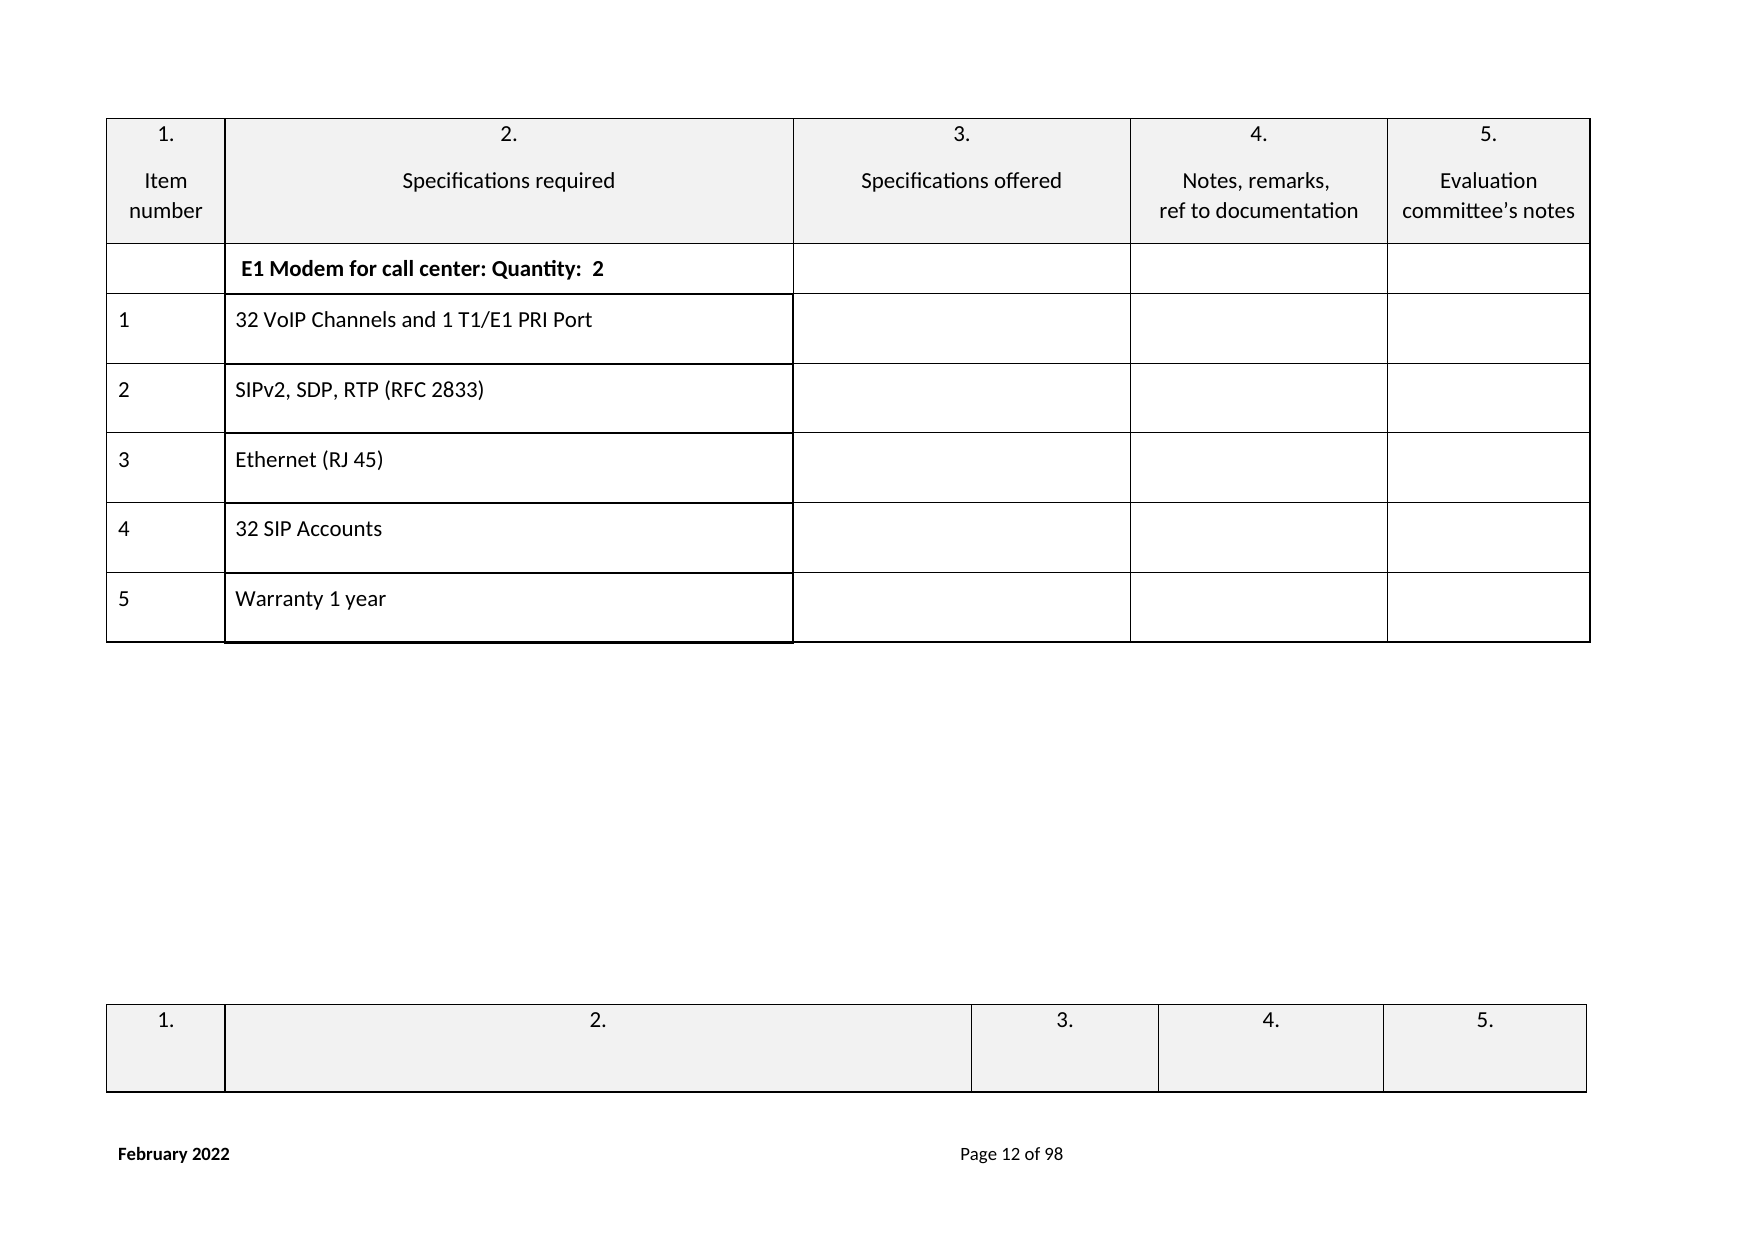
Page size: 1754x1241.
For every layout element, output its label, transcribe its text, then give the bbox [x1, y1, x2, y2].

table_cell E1 Modem for call center: Quantity: 2 [226, 244, 793, 293]
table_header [1384, 1005, 1586, 1091]
table_cell 4 [107, 503, 224, 572]
table_cell [1131, 433, 1387, 502]
table_cell 32 SIP Accounts [226, 504, 792, 572]
table_cell [1131, 503, 1387, 572]
table_cell 5 [107, 573, 224, 641]
table_header 2. Specifications required [226, 119, 793, 243]
table_cell [1388, 503, 1589, 572]
table_cell 32 VoIP Channels and 1 T1/E1 PRI Port [226, 295, 792, 363]
table_cell [1131, 573, 1387, 641]
table_header 5. Evaluation committee’s notes [1388, 119, 1589, 243]
table_cell [1131, 244, 1387, 293]
table_cell [1388, 244, 1589, 293]
table_cell 3 [107, 433, 224, 502]
table_cell [1388, 294, 1589, 363]
table_header 1. Item number [107, 119, 224, 243]
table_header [226, 1005, 971, 1091]
table_cell Warranty 1 year [226, 574, 792, 641]
table_cell [1388, 573, 1589, 641]
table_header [972, 1005, 1158, 1091]
table_cell [1131, 294, 1387, 363]
table_cell [1388, 433, 1589, 502]
table_cell [1131, 364, 1387, 432]
table_cell [794, 573, 1130, 641]
table_cell 1 [107, 294, 224, 363]
table_cell Ethernet (RJ 45) [226, 434, 792, 502]
table_cell [1388, 364, 1589, 432]
table_cell 2 [107, 364, 224, 432]
table_cell [794, 364, 1130, 432]
table_cell [794, 503, 1130, 572]
table_cell [107, 244, 224, 293]
table_cell [794, 433, 1130, 502]
table_cell [794, 294, 1130, 363]
table_cell [794, 244, 1130, 293]
table_cell SIPv2, SDP, RTP (RFC 2833) [226, 365, 792, 432]
table_header 1. Item number [107, 1005, 224, 1091]
table_header 4. Notes, remarks, ref to documentation [1131, 119, 1387, 243]
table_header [1159, 1005, 1383, 1091]
table_header 3. Specifications offered [794, 119, 1130, 243]
